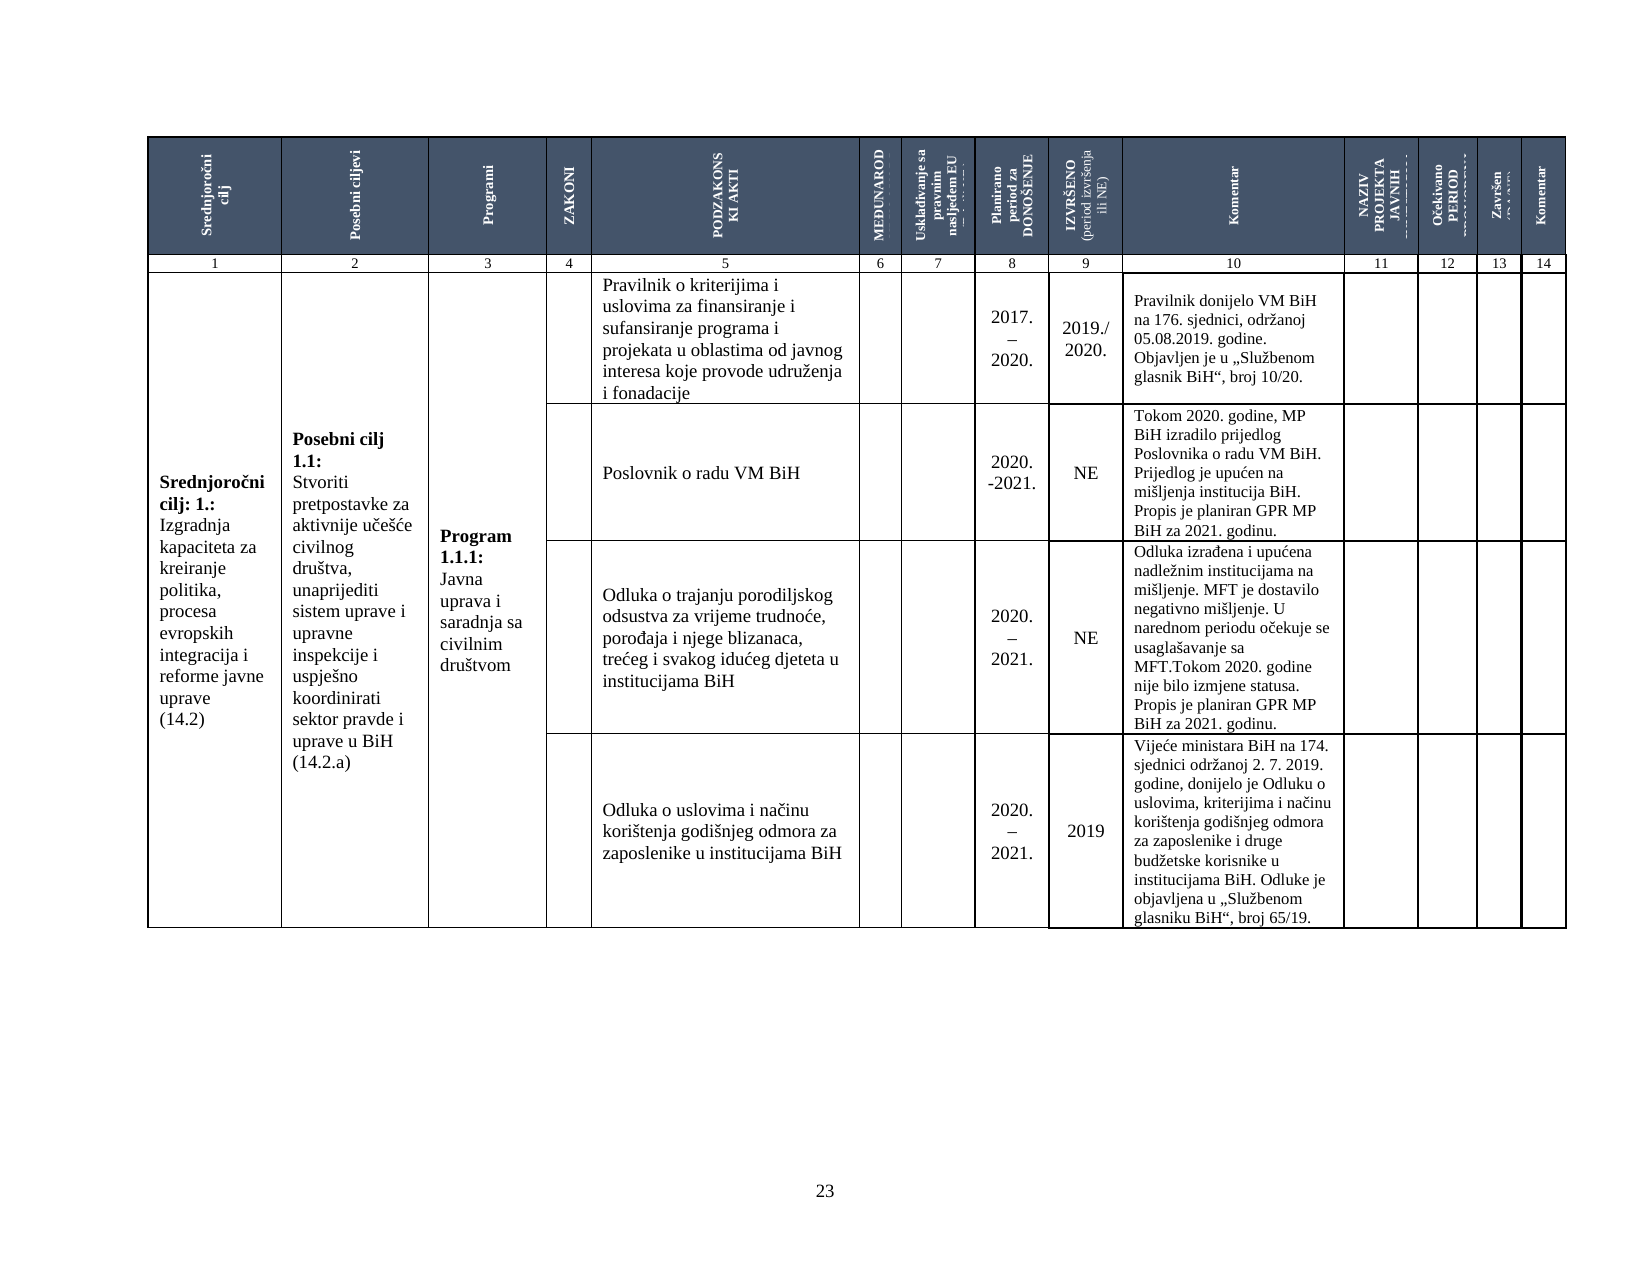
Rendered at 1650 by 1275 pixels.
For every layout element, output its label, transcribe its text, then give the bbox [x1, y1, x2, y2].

table_cell [1523, 405, 1565, 539]
table_header MEĐUNARODNI UGOVORI [860, 138, 901, 254]
table_cell [1523, 274, 1565, 403]
table_cell [1419, 405, 1476, 539]
table_cell [1523, 542, 1565, 733]
table_cell 11 [1345, 255, 1417, 272]
table_cell [1523, 735, 1565, 927]
table_cell [1345, 735, 1417, 927]
table_cell Poslovnik o radu VM BiH [592, 404, 859, 539]
table_cell [902, 541, 974, 733]
table_cell 7 [902, 255, 974, 272]
table_header NAZIV PROJEKTA JAVNIH INVESTICIJA [1345, 138, 1418, 254]
table_cell [860, 273, 901, 403]
table_cell 1 [149, 255, 281, 272]
table_header ZAKONI [547, 138, 591, 254]
table_cell [1478, 542, 1520, 733]
table_header PODZAKONSKI AKTI [592, 138, 859, 254]
table_header Komentar [1522, 138, 1565, 254]
table_cell [547, 404, 591, 539]
table_header Posebni ciljevi [282, 138, 428, 254]
table_cell NE [1050, 405, 1122, 539]
table_header Završen (DA/NE) [1478, 138, 1521, 254]
table_cell Odluka o trajanju porodiljskog odsustva za vrijeme trudnoće, porođaja i njege blizanaca, trećeg i svakog idućeg djeteta u institucijama BiH [592, 541, 859, 733]
table_cell [860, 734, 901, 927]
table_cell Vijeće ministara BiH na 174. sjednici održanoj 2. 7. 2019. godine, donijelo je Odluku o uslovima, kriterijima i načinu korištenja godišnjeg odmora za zaposlenike i druge budžetske korisnike u institucijama BiH. Odluke je objavljena u „Službenom glasniku BiH“, broj 65/19. [1124, 735, 1343, 927]
table_cell 13 [1478, 255, 1520, 272]
table_cell 14 [1523, 255, 1565, 272]
table_cell 12 [1419, 255, 1476, 272]
table_cell 8 [976, 255, 1048, 272]
table_cell [860, 541, 901, 733]
table_cell Odluka izrađena i upućena nadležnim institucijama na mišljenje. MFT je dostavilo negativno mišljenje. U narednom periodu očekuje se usaglašavanje sa MFT.Tokom 2020. godine nije bilo izmjene statusa. Propis je planiran GPR MP BiH za 2021. godinu. [1124, 542, 1343, 733]
table_cell [902, 404, 974, 539]
table_cell Pravilnik donijelo VM BiH na 176. sjednici, održanoj 05.08.2019. godine. Objavljen je u „Službenom glasnik BiH“, broj 10/20. [1124, 274, 1343, 403]
table_cell 3 [429, 255, 546, 272]
table_cell NE [1050, 542, 1122, 733]
table_cell 2020. – 2021. [976, 734, 1048, 927]
table_cell [1345, 274, 1417, 403]
table_cell 2017. – 2020. [976, 273, 1048, 403]
table_cell [902, 734, 974, 927]
table_cell 6 [860, 255, 901, 272]
table_header Planirano period za DONOŠENJE [976, 138, 1048, 254]
table_header IZVRŠENO (period izvršenja ili NE) [1049, 138, 1122, 254]
table_cell [547, 734, 591, 927]
table_header Srednjoročni cilj [149, 138, 281, 254]
table_header Očekivano PERIOD PROVOĐENJA [1419, 138, 1477, 254]
table_cell Srednjoročni cilj: 1.: Izgradnja kapaciteta za kreiranje politika, procesa evropskih integracija i reforme javne uprave (14.2) [149, 273, 281, 927]
table_cell [902, 273, 974, 403]
table_cell 9 [1049, 255, 1122, 272]
table_cell 2019./2020. [1050, 273, 1122, 403]
table_cell 10 [1123, 255, 1344, 272]
table_cell Program 1.1.1: Javna uprava i saradnja sa civilnim društvom [429, 273, 546, 927]
table_cell 2019 [1050, 735, 1122, 927]
table_cell [1478, 274, 1520, 403]
table_header Programi [429, 138, 546, 254]
table_cell 5 [592, 255, 859, 272]
table_cell 2 [282, 255, 428, 272]
table_cell Pravilnik o kriterijima i uslovima za finansiranje i sufansiranje programa i projekata u oblastima od javnog interesa koje provode udruženja i fonadacije [592, 273, 859, 403]
table_cell [1478, 735, 1520, 927]
table_cell [1478, 405, 1520, 539]
table_cell [860, 404, 901, 539]
table_cell [1419, 274, 1476, 403]
table_header Usklađivanje sa pravnim nasljeđem EU (DA ili NE.) [902, 138, 974, 254]
table_cell 2020. – 2021. [976, 541, 1048, 733]
table_cell [1419, 542, 1476, 733]
table_cell [1345, 542, 1417, 733]
table_cell [1345, 405, 1417, 539]
table_cell Tokom 2020. godine, MP BiH izradilo prijedlog Poslovnika o radu VM BiH. Prijedlog je upućen na mišljenja institucija BiH. Propis je planiran GPR MP BiH za 2021. godinu. [1124, 405, 1343, 539]
table_cell [547, 541, 591, 733]
table_cell 2020. -2021. [976, 404, 1048, 539]
table_cell 4 [547, 255, 591, 272]
table_cell [547, 273, 591, 403]
table_header Komentar [1123, 138, 1344, 254]
table_cell [1419, 735, 1476, 927]
table_cell Odluka o uslovima i načinu korištenja godišnjeg odmora za zaposlenike u institucijama BiH [592, 734, 859, 927]
